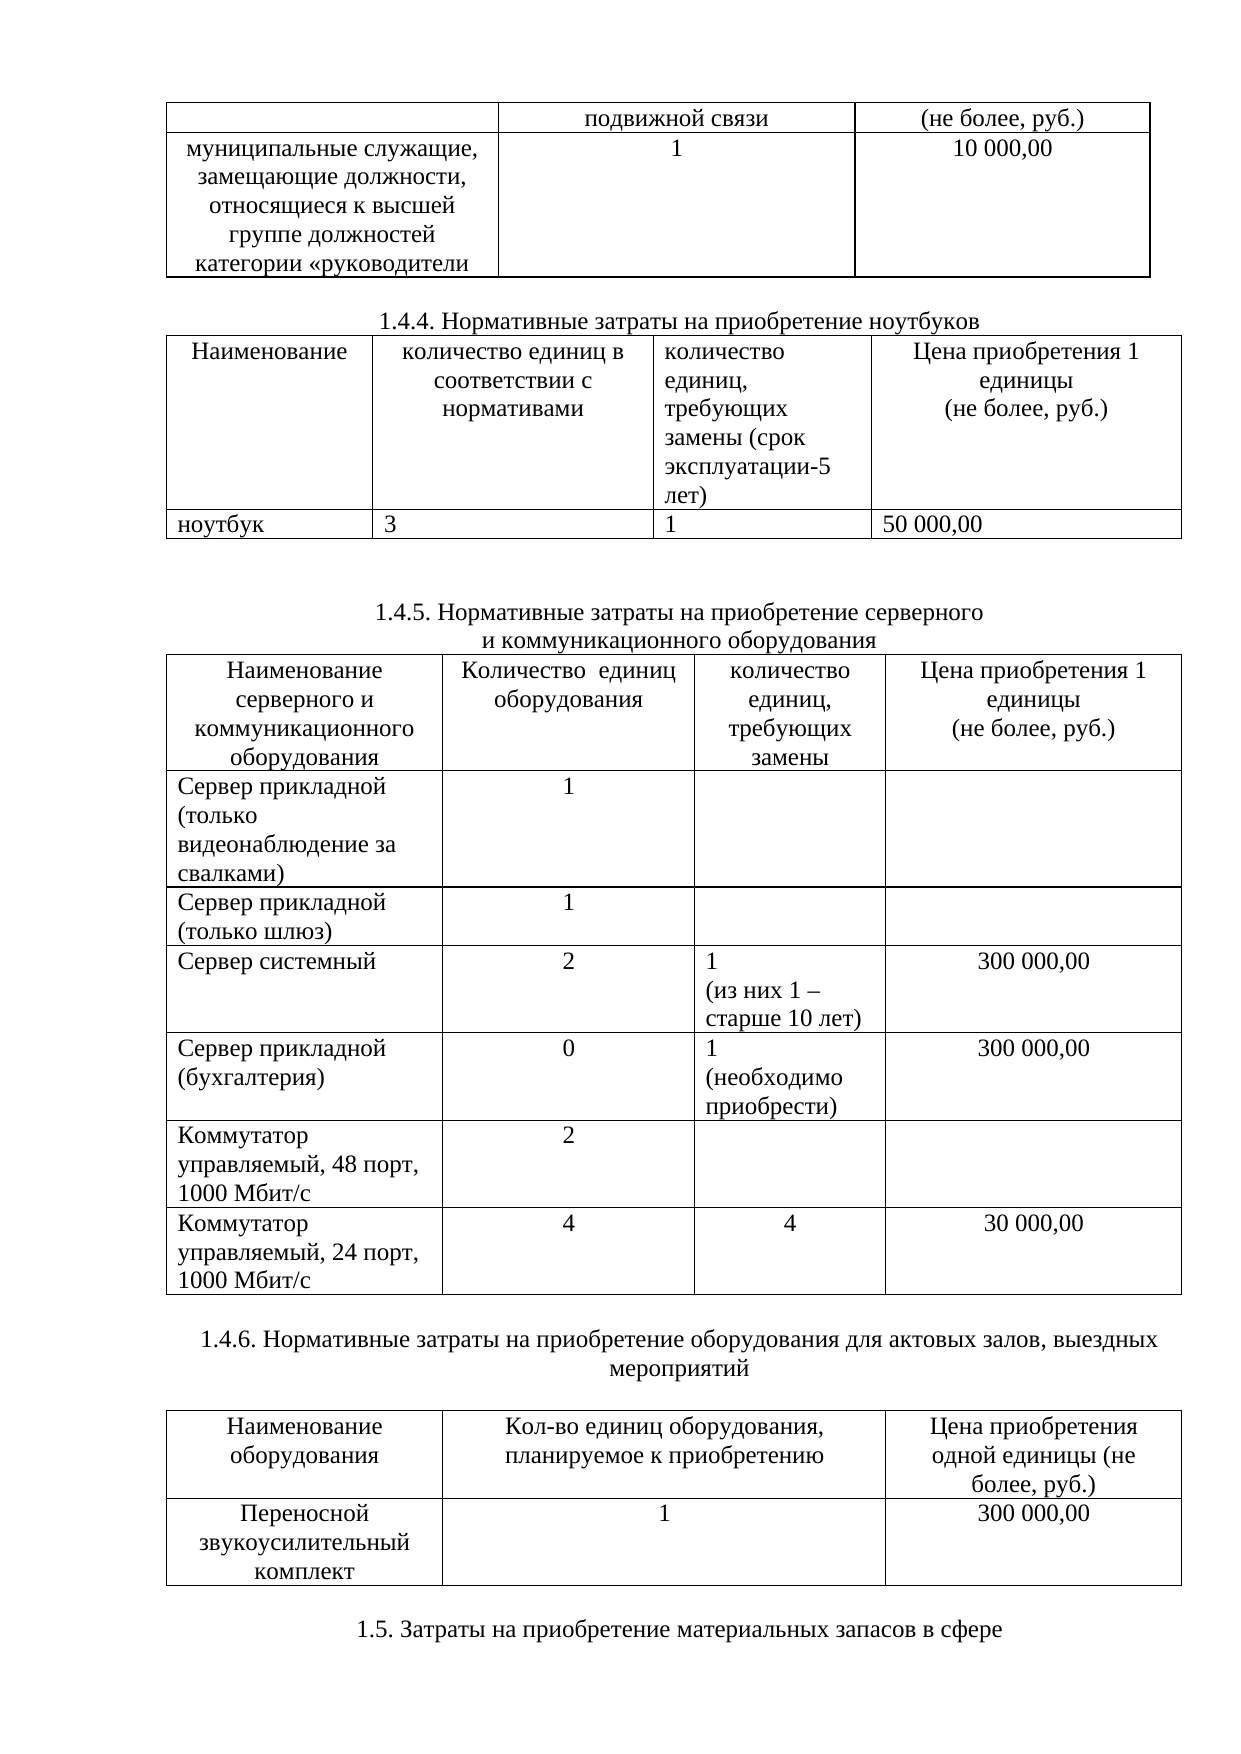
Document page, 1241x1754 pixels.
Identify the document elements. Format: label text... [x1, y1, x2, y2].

text 1.4.4. Нормативные затраты на приобретение ноутбуков [177, 306, 1181, 335]
table_cell Сервер прикладной (бухгалтерия) [167, 1033, 442, 1119]
table_cell муниципальные служащие, замещающие должности, относящиеся к высшей группе должностей категории «руководители [167, 133, 498, 276]
table_cell 1 (необходимо приобрести) [695, 1033, 885, 1119]
table_cell 1 [443, 1499, 885, 1585]
table_cell 4 [695, 1208, 885, 1294]
table_cell 4 [443, 1208, 694, 1294]
table_header количество единиц в соответствии с нормативами [373, 336, 653, 508]
table_cell [886, 771, 1181, 886]
table_cell 2 [443, 1121, 694, 1207]
table_cell Коммутатор управляемый, 24 порт, 1000 Мбит/с [167, 1208, 442, 1294]
table_cell Переносной звукоусилительный комплект [167, 1499, 442, 1585]
table_cell 1 [443, 771, 694, 886]
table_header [856, 103, 1149, 132]
table_cell 10 000,00 [856, 133, 1149, 276]
table_header количество единиц, требующих замены [695, 655, 885, 770]
table_cell Сервер системный [167, 946, 442, 1032]
table_header Кол-во единиц оборудования, планируемое к приобретению [443, 1411, 885, 1497]
table_header Наименование серверного и коммуникационного оборудования [167, 655, 442, 770]
table_cell [695, 888, 885, 945]
table_header Наименование оборудования [167, 1411, 442, 1497]
table_cell ноутбук [167, 510, 372, 538]
table_cell 1 [499, 133, 854, 276]
table_header Цена приобретения 1 единицы (не более, руб.) [872, 336, 1181, 508]
table_cell 1 [654, 510, 871, 538]
table_cell 300 000,00 [886, 1033, 1181, 1119]
table_cell Сервер прикладной (только видеонаблюдение за свалками) [167, 771, 442, 886]
text 1.4.6. Нормативные затраты на приобретение оборудования для актовых залов, выездных мероприятий [177, 1324, 1181, 1381]
text 1.4.5. Нормативные затраты на приобретение серверного [177, 597, 1181, 626]
table_cell 1 [443, 888, 694, 945]
table_cell [695, 771, 885, 886]
table_cell 1 (из них 1 – старше 10 лет) [695, 946, 885, 1032]
table_cell 2 [443, 946, 694, 1032]
table_cell 300 000,00 [886, 1499, 1181, 1585]
table_cell 0 [443, 1033, 694, 1119]
table_cell 30 000,00 [886, 1208, 1181, 1294]
table_cell 3 [373, 510, 653, 538]
table_header Наименование [167, 336, 372, 508]
table_header количество единиц, требующих замены (срок эксплуатации-5 лет) [654, 336, 871, 508]
text 1.5. Затраты на приобретение материальных запасов в сфере [177, 1614, 1181, 1643]
table_cell 50 000,00 [872, 510, 1181, 538]
table_cell Сервер прикладной (только шлюз) [167, 888, 442, 945]
table_cell [695, 1121, 885, 1207]
table_cell [886, 888, 1181, 945]
table_header Количество единиц оборудования [443, 655, 694, 770]
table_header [499, 103, 854, 132]
table_cell Коммутатор управляемый, 48 порт, 1000 Мбит/с [167, 1121, 442, 1207]
table_header Цена приобретения 1 единицы (не более, руб.) [886, 655, 1181, 770]
table_header Цена приобретения одной единицы (не более, руб.) [886, 1411, 1181, 1497]
table_cell [886, 1121, 1181, 1207]
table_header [167, 103, 498, 132]
text и коммуникационного оборудования [177, 626, 1181, 654]
table_cell 300 000,00 [886, 946, 1181, 1032]
